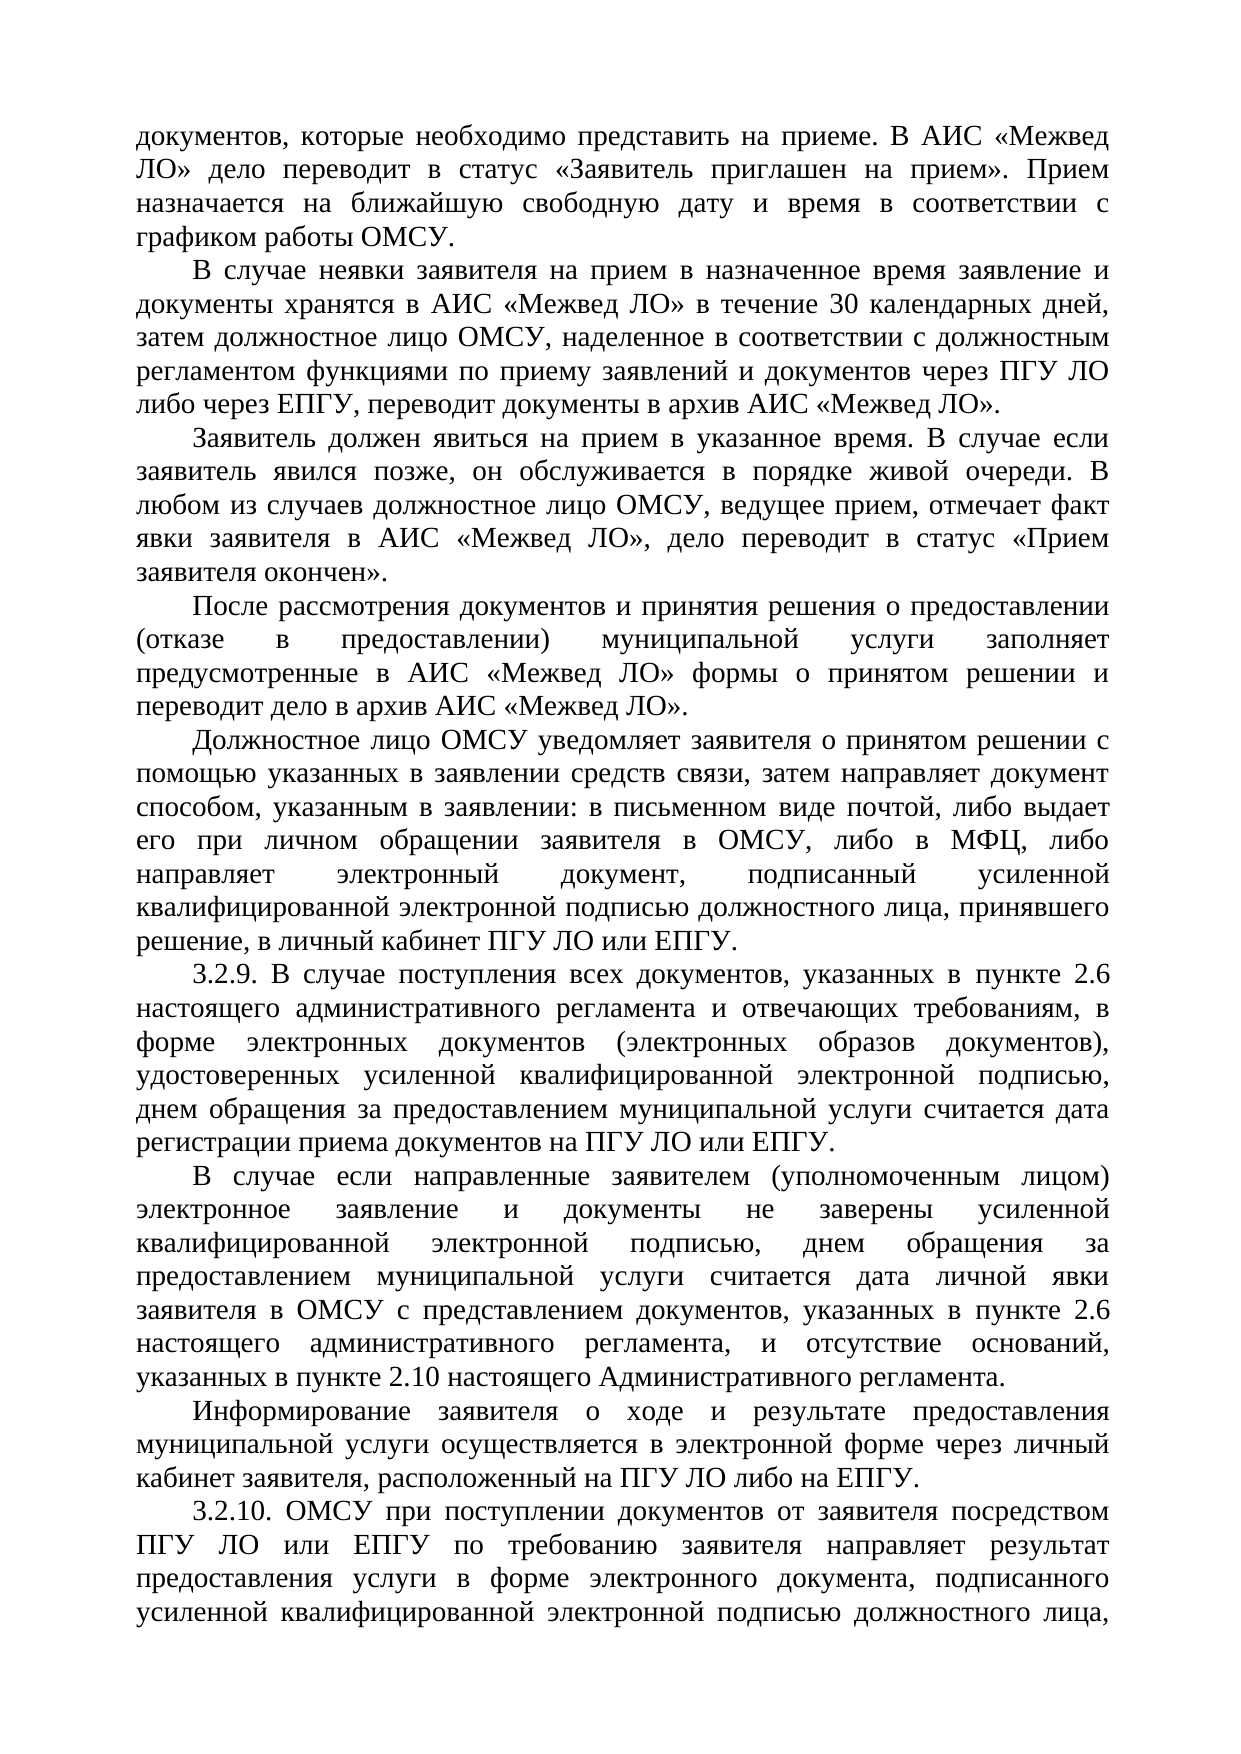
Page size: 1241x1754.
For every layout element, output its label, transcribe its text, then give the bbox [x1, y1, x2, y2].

text 3.2.9. В случае поступления всех документов, указанных в пункте 2.6 настоящего административного регламента и отвечающих требованиям, в форме электронных документов (электронных образов документов), удостоверенных усиленной квалифицированной электронной подписью, днем обращения за предоставлением муниципальной услуги считается дата регистрации приема документов на ПГУ ЛО или ЕПГУ. [136, 957, 1110, 1158]
text Заявитель должен явиться на прием в указанное время. В случае если заявитель явился позже, он обслуживается в порядке живой очереди. В любом из случаев должностное лицо ОМСУ, ведущее прием, отмечает факт явки заявителя в АИС «Межвед ЛО», дело переводит в статус «Прием заявителя окончен». [136, 420, 1110, 588]
text Информирование заявителя о ходе и результате предоставления муниципальной услуги осуществляется в электронной форме через личный кабинет заявителя, расположенный на ПГУ ЛО либо на ЕПГУ. [136, 1393, 1110, 1493]
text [136, 118, 1110, 252]
text Должностное лицо ОМСУ уведомляет заявителя о принятом решении с помощью указанных в заявлении средств связи, затем направляет документ способом, указанным в заявлении: в письменном виде почтой, либо выдает его при личном обращении заявителя в ОМСУ, либо в МФЦ, либо направляет электронный документ, подписанный усиленной квалифицированной электронной подписью должностного лица, принявшего решение, в личный кабинет ПГУ ЛО или ЕПГУ. [136, 722, 1110, 957]
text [136, 1493, 1110, 1627]
text В случае неявки заявителя на прием в назначенное время заявление и документы хранятся в АИС «Межвед ЛО» в течение 30 календарных дней, затем должностное лицо ОМСУ, наделенное в соответствии с должностным регламентом функциями по приему заявлений и документов через ПГУ ЛО либо через ЕПГУ, переводит документы в архив АИС «Межвед ЛО». [136, 252, 1110, 420]
text В случае если направленные заявителем (уполномоченным лицом) электронное заявление и документы не заверены усиленной квалифицированной электронной подписью, днем обращения за предоставлением муниципальной услуги считается дата личной явки заявителя в ОМСУ с представлением документов, указанных в пункте 2.6 настоящего административного регламента, и отсутствие оснований, указанных в пункте 2.10 настоящего Административного регламента. [136, 1158, 1110, 1393]
text После рассмотрения документов и принятия решения о предоставлении (отказе в предоставлении) муниципальной услуги заполняет предусмотренные в АИС «Межвед ЛО» формы о принятом решении и переводит дело в архив АИС «Межвед ЛО». [136, 588, 1110, 722]
